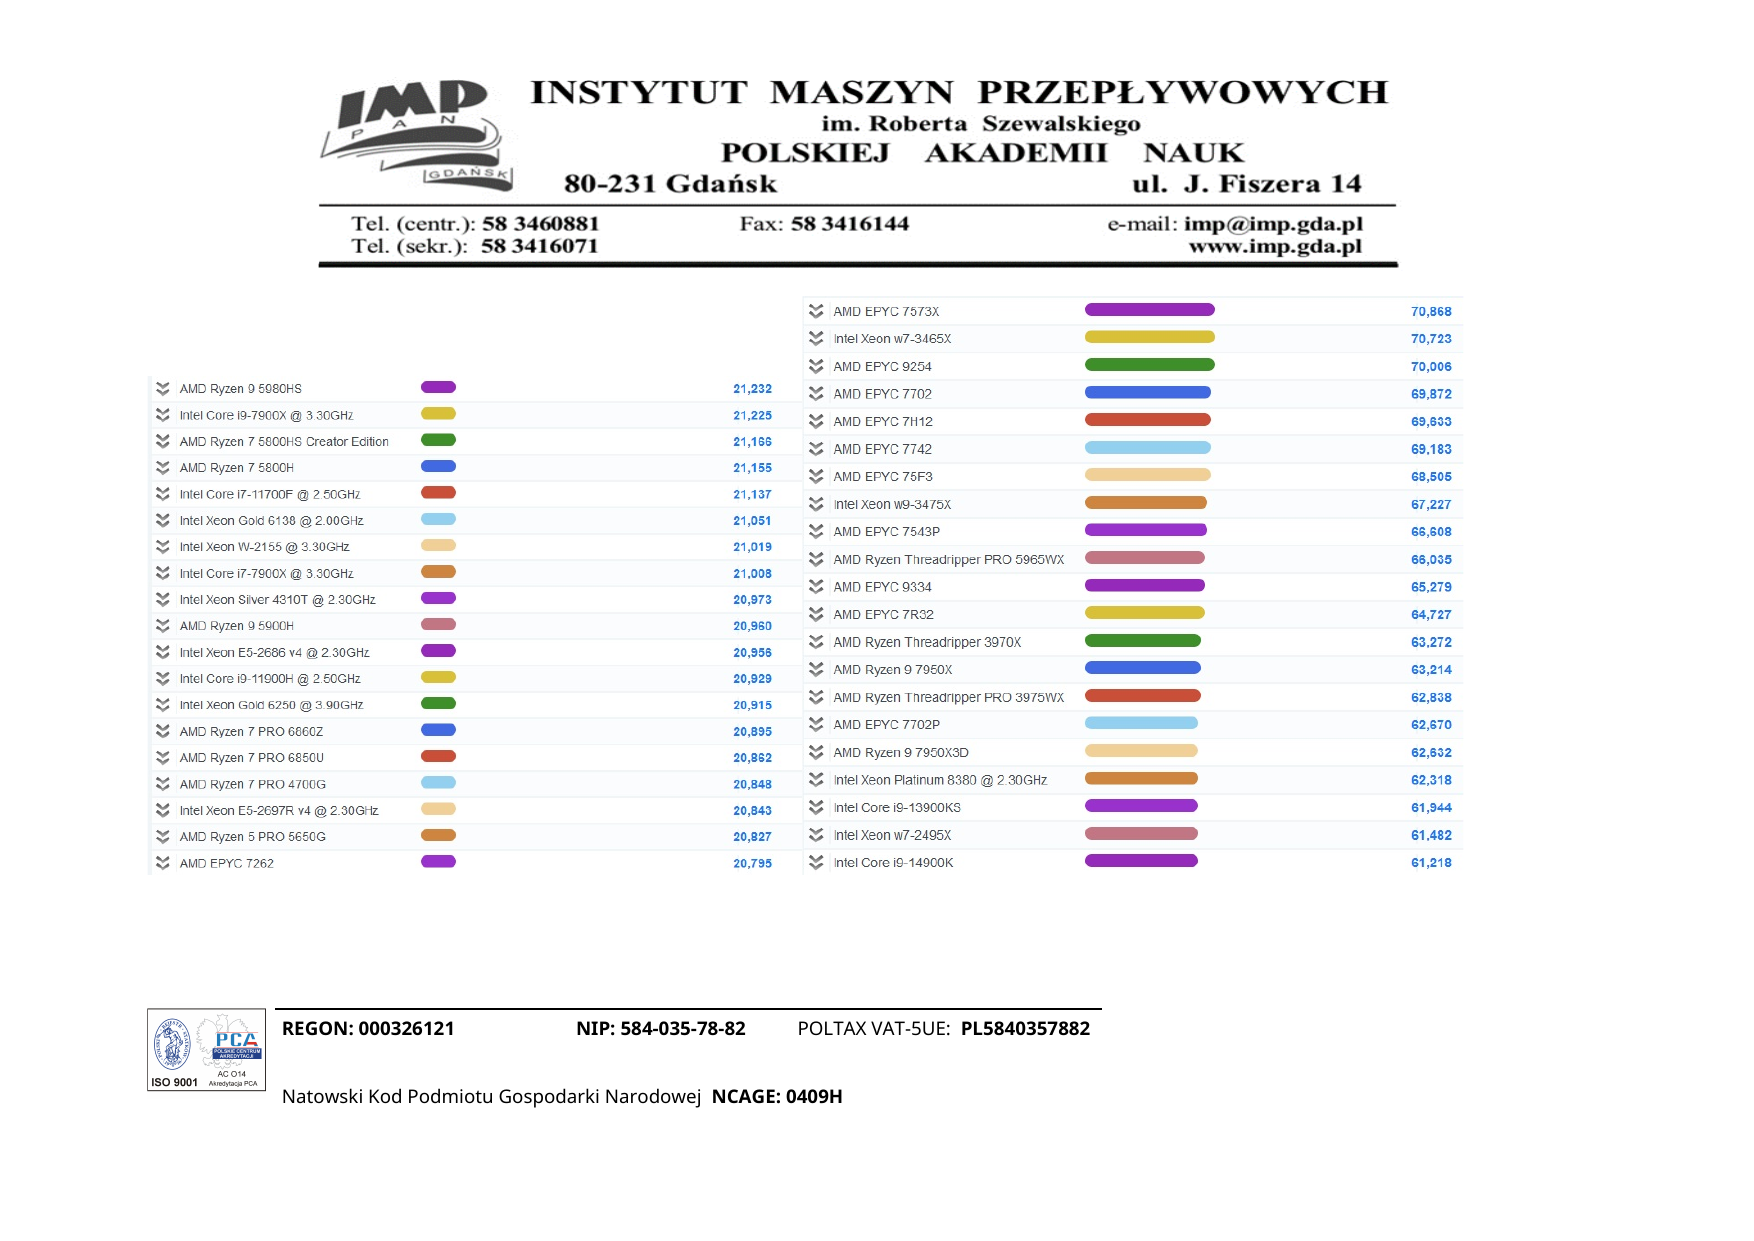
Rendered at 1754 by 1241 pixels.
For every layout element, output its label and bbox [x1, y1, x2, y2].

picture [147, 73, 1464, 875]
picture [147, 1003, 266, 1099]
